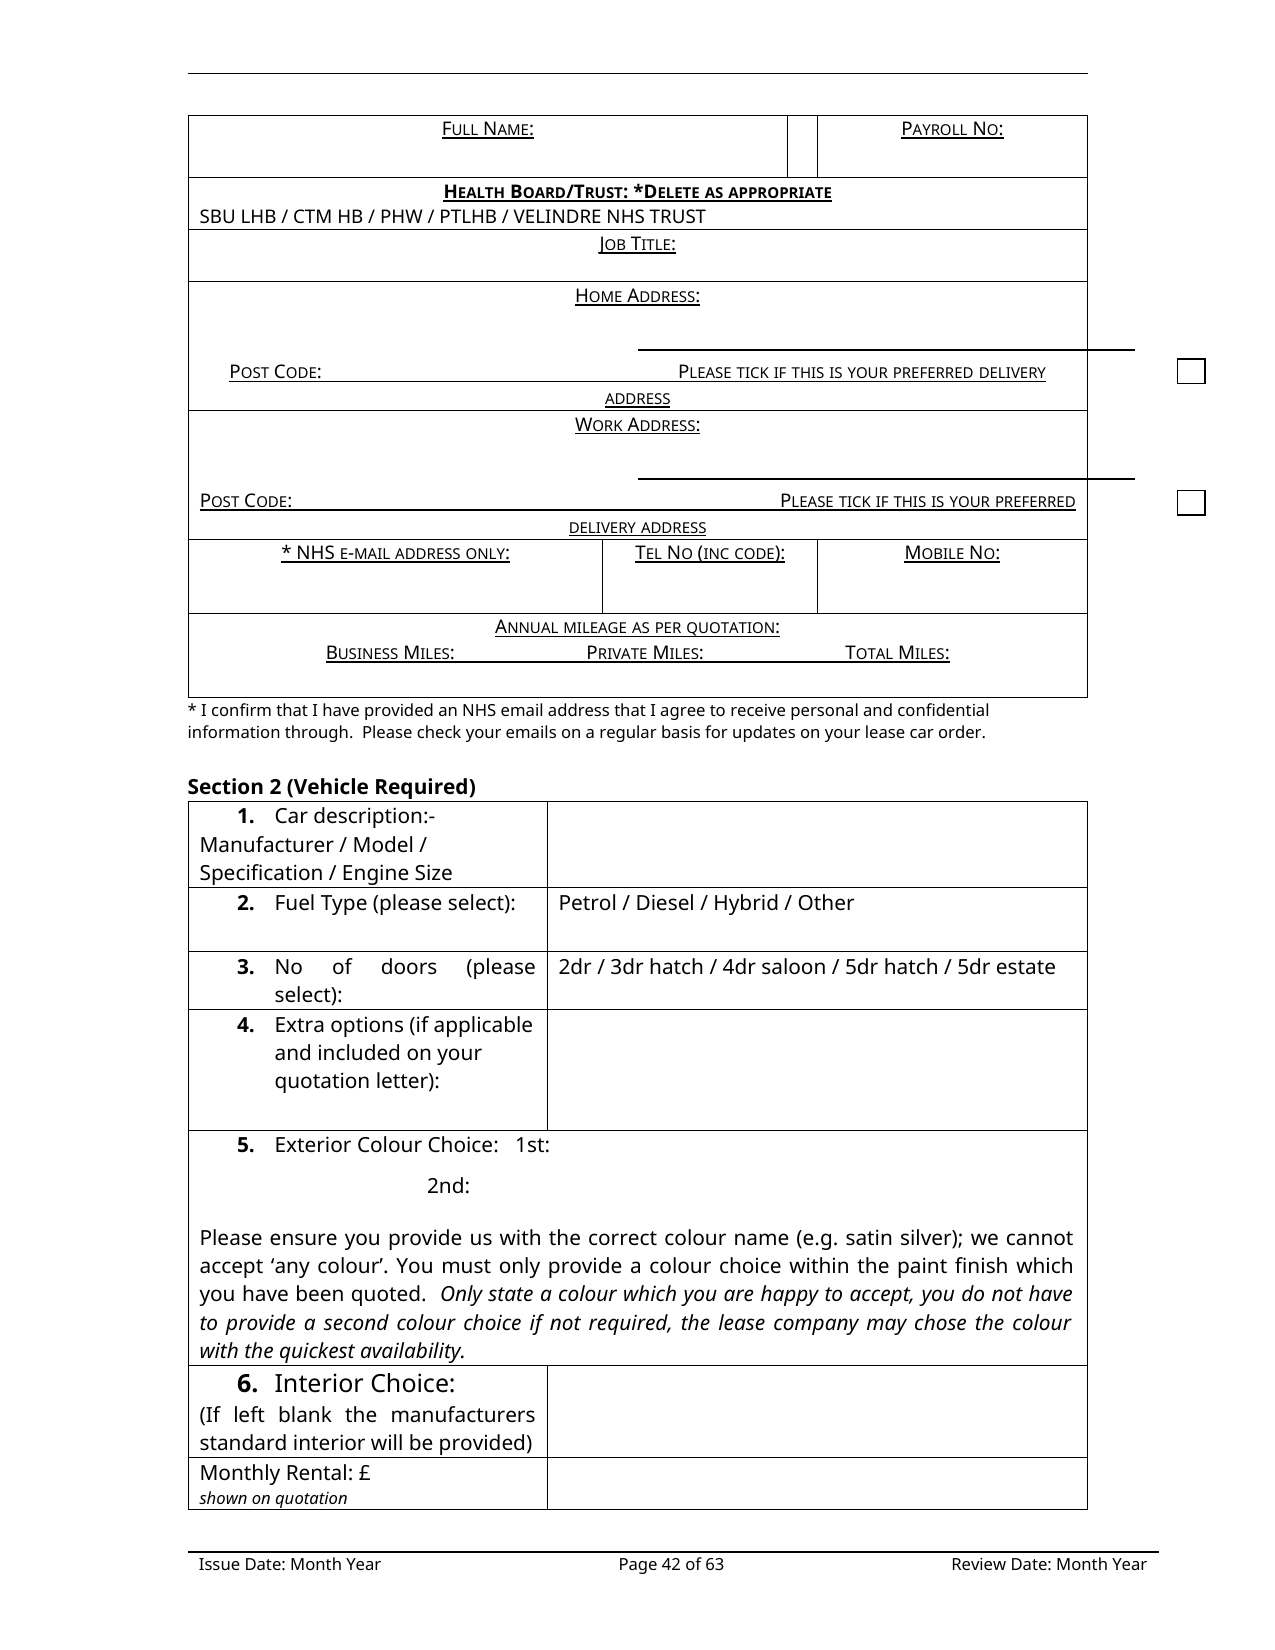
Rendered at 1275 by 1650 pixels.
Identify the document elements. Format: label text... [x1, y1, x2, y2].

table_cell Mobile No: [818, 540, 1087, 613]
table_cell Monthly Rental: £ shown on quotation [189, 1458, 547, 1509]
table_header [548, 802, 1087, 887]
table_header [788, 116, 817, 177]
table_cell Health Board/Trust: *Delete as appropriate SBU LHB / CTM HB / PHW / PTLHB / VELINDRE NHS TRUST [189, 178, 1087, 229]
table_cell Job Title: [189, 230, 1087, 281]
table_cell Exterior Colour Choice: 1st: 2nd: Please ensure you provide us with the correct colour name (e.g. satin silver); we cannot accept ‘any colour’. You must only provide a colour choice within the paint finish which you have been quoted. Only state a colour which you are happy to accept, you do not have to provide a second colour choice if not required, the lease company may chose the colour with the quickest availability. [189, 1131, 1087, 1365]
table_header Car description:- Manufacturer / Model / Specification / Engine Size [189, 802, 547, 887]
table_cell [548, 1458, 1087, 1509]
table_cell Tel No (inc code): [603, 540, 817, 613]
table_cell Interior Choice: (If left blank the manufacturers standard interior will be provided) [189, 1366, 547, 1457]
table_cell * NHS e-mail address only: [189, 540, 602, 613]
table_cell Petrol / Diesel / Hybrid / Other [548, 888, 1087, 951]
table_cell 2dr / 3dr hatch / 4dr saloon / 5dr hatch / 5dr estate [548, 952, 1087, 1009]
table_cell [548, 1010, 1087, 1129]
table_cell Extra options (if applicable and included on your quotation letter): [189, 1010, 547, 1129]
text * I confirm that I have provided an NHS email address that I agree to receive personal and confidential information through. Please check your emails on a regular basis for updates on your lease car order. [187, 698, 1087, 744]
table_cell No of doors (please select): [189, 952, 547, 1009]
table_header Full Name: [189, 116, 787, 177]
table_cell Work Address: Post Code: Please tick if this is your preferred delivery address [189, 411, 1087, 538]
table_cell Fuel Type (please select): [189, 888, 547, 951]
table_cell [548, 1366, 1087, 1457]
table_cell Home Address: Post Code: Please tick if this is your preferred delivery address [189, 282, 1087, 410]
table_header Payroll No: [818, 116, 1087, 177]
text Section 2 (Vehicle Required) [187, 772, 1087, 801]
table_cell Annual mileage as per quotation: Business Miles: Private Miles: Total Miles: [189, 614, 1087, 697]
